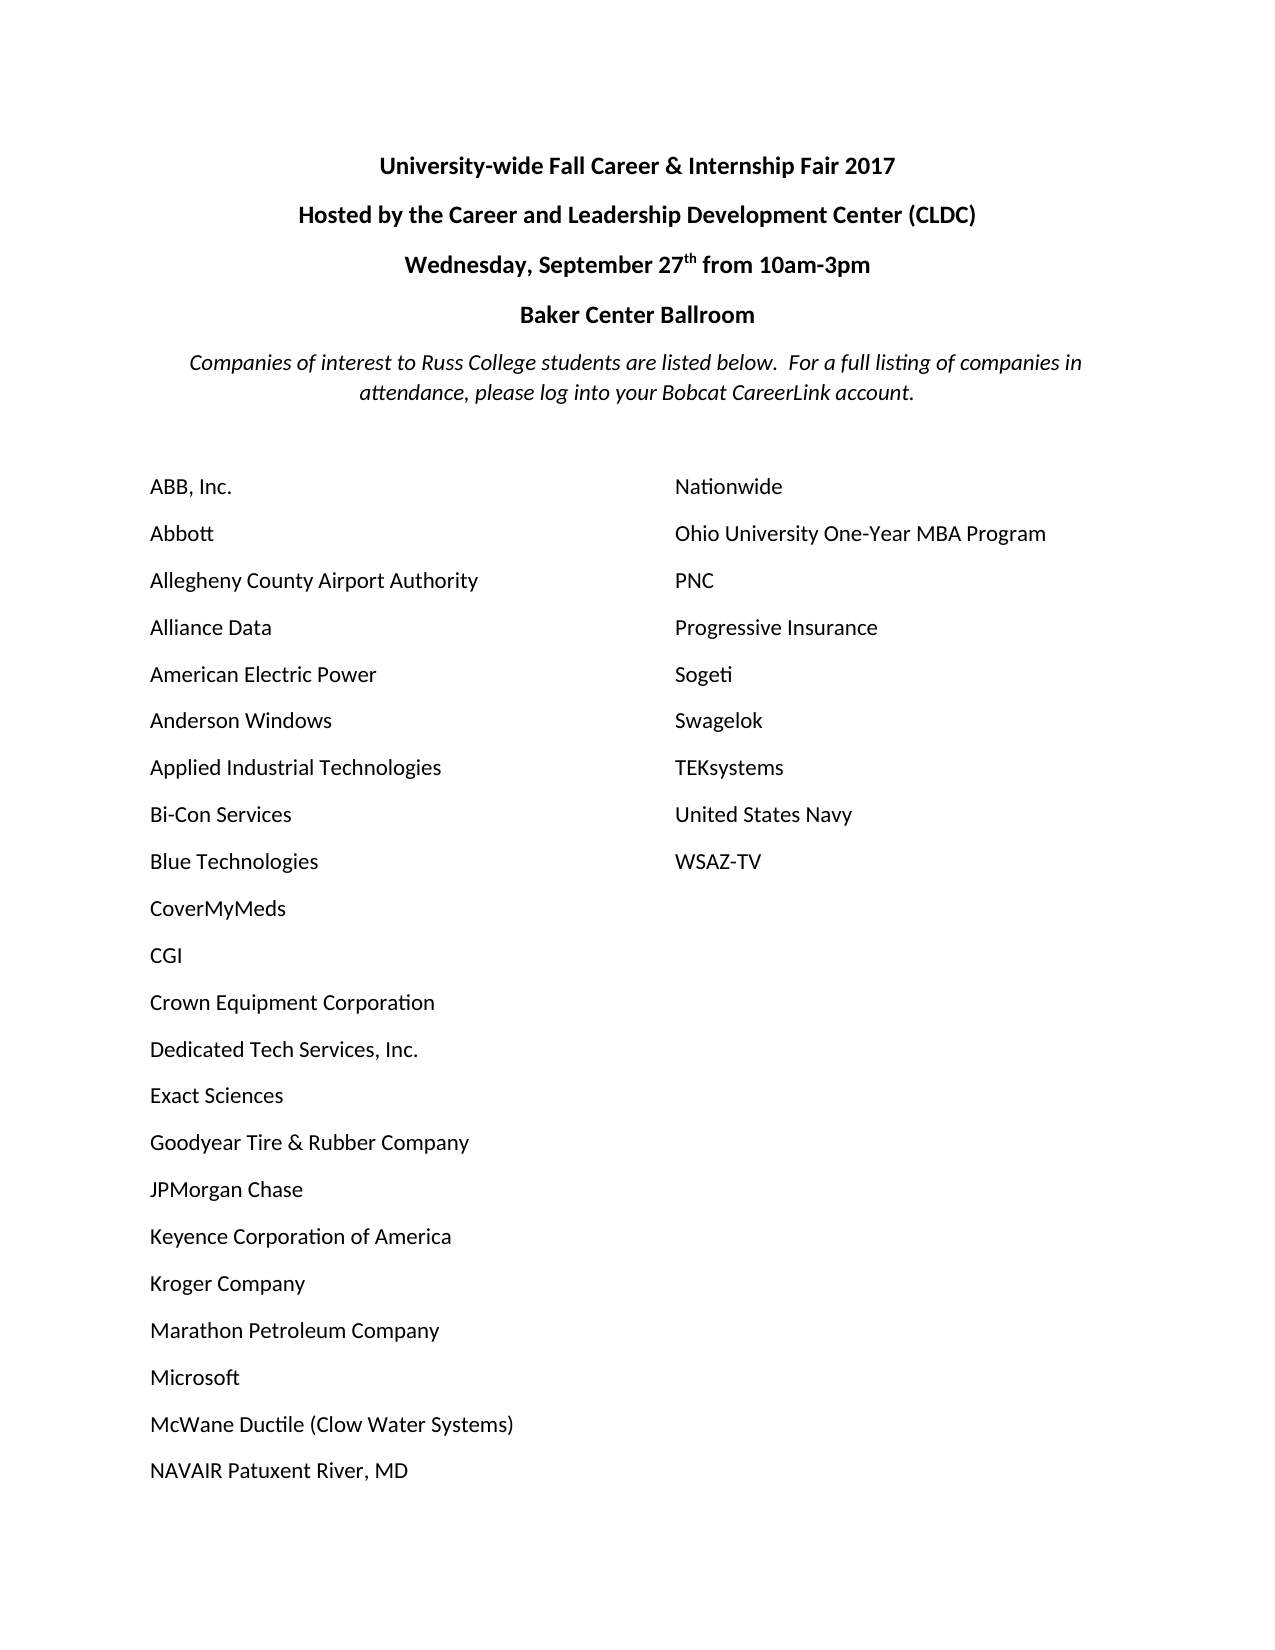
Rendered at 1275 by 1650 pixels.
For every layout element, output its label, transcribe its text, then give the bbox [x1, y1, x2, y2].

text Allegheny County Airport Authority PNC [150, 566, 1125, 594]
text Marathon Petroleum Company [150, 1316, 1125, 1344]
text American Electric Power Sogeti [150, 660, 1125, 688]
text Bi-Con Services United States Navy [150, 800, 1125, 828]
text Keyence Corporation of America [150, 1222, 1125, 1250]
text Applied Industrial Technologies TEKsystems [150, 753, 1125, 782]
text Blue Technologies WSAZ-TV [150, 847, 1125, 875]
text Wednesday, September 27th from 10am-3pm [150, 249, 1125, 280]
text CGI [150, 941, 1125, 969]
text Goodyear Tire & Rubber Company [150, 1128, 1125, 1157]
text Exact Sciences [150, 1082, 1125, 1110]
text CoverMyMeds [150, 894, 1125, 922]
text University-wide Fall Career & Internship Fair 2017 [150, 150, 1125, 181]
text JPMorgan Chase [150, 1175, 1125, 1203]
text Baker Center Ballroom [150, 299, 1125, 329]
text Crown Equipment Corporation [150, 988, 1125, 1016]
text Kroger Company [150, 1269, 1125, 1297]
text Hosted by the Career and Leadership Development Center (CLDC) [150, 199, 1125, 230]
text McWane Ductile (Clow Water Systems) [150, 1410, 1125, 1438]
text Anderson Windows Swagelok [150, 707, 1125, 735]
text Microsoft [150, 1363, 1125, 1391]
text ABB, Inc. Nationwide [150, 472, 1125, 500]
text Alliance Data Progressive Insurance [150, 613, 1125, 641]
text Companies of interest to Russ College students are listed below. For a full listing of companies in attendance, please log into your Bobcat CareerLink account. [150, 348, 1125, 407]
text Dedicated Tech Services, Inc. [150, 1035, 1125, 1063]
text NAVAIR Patuxent River, MD [150, 1457, 1125, 1485]
text Abbott Ohio University One-Year MBA Program [150, 519, 1125, 547]
